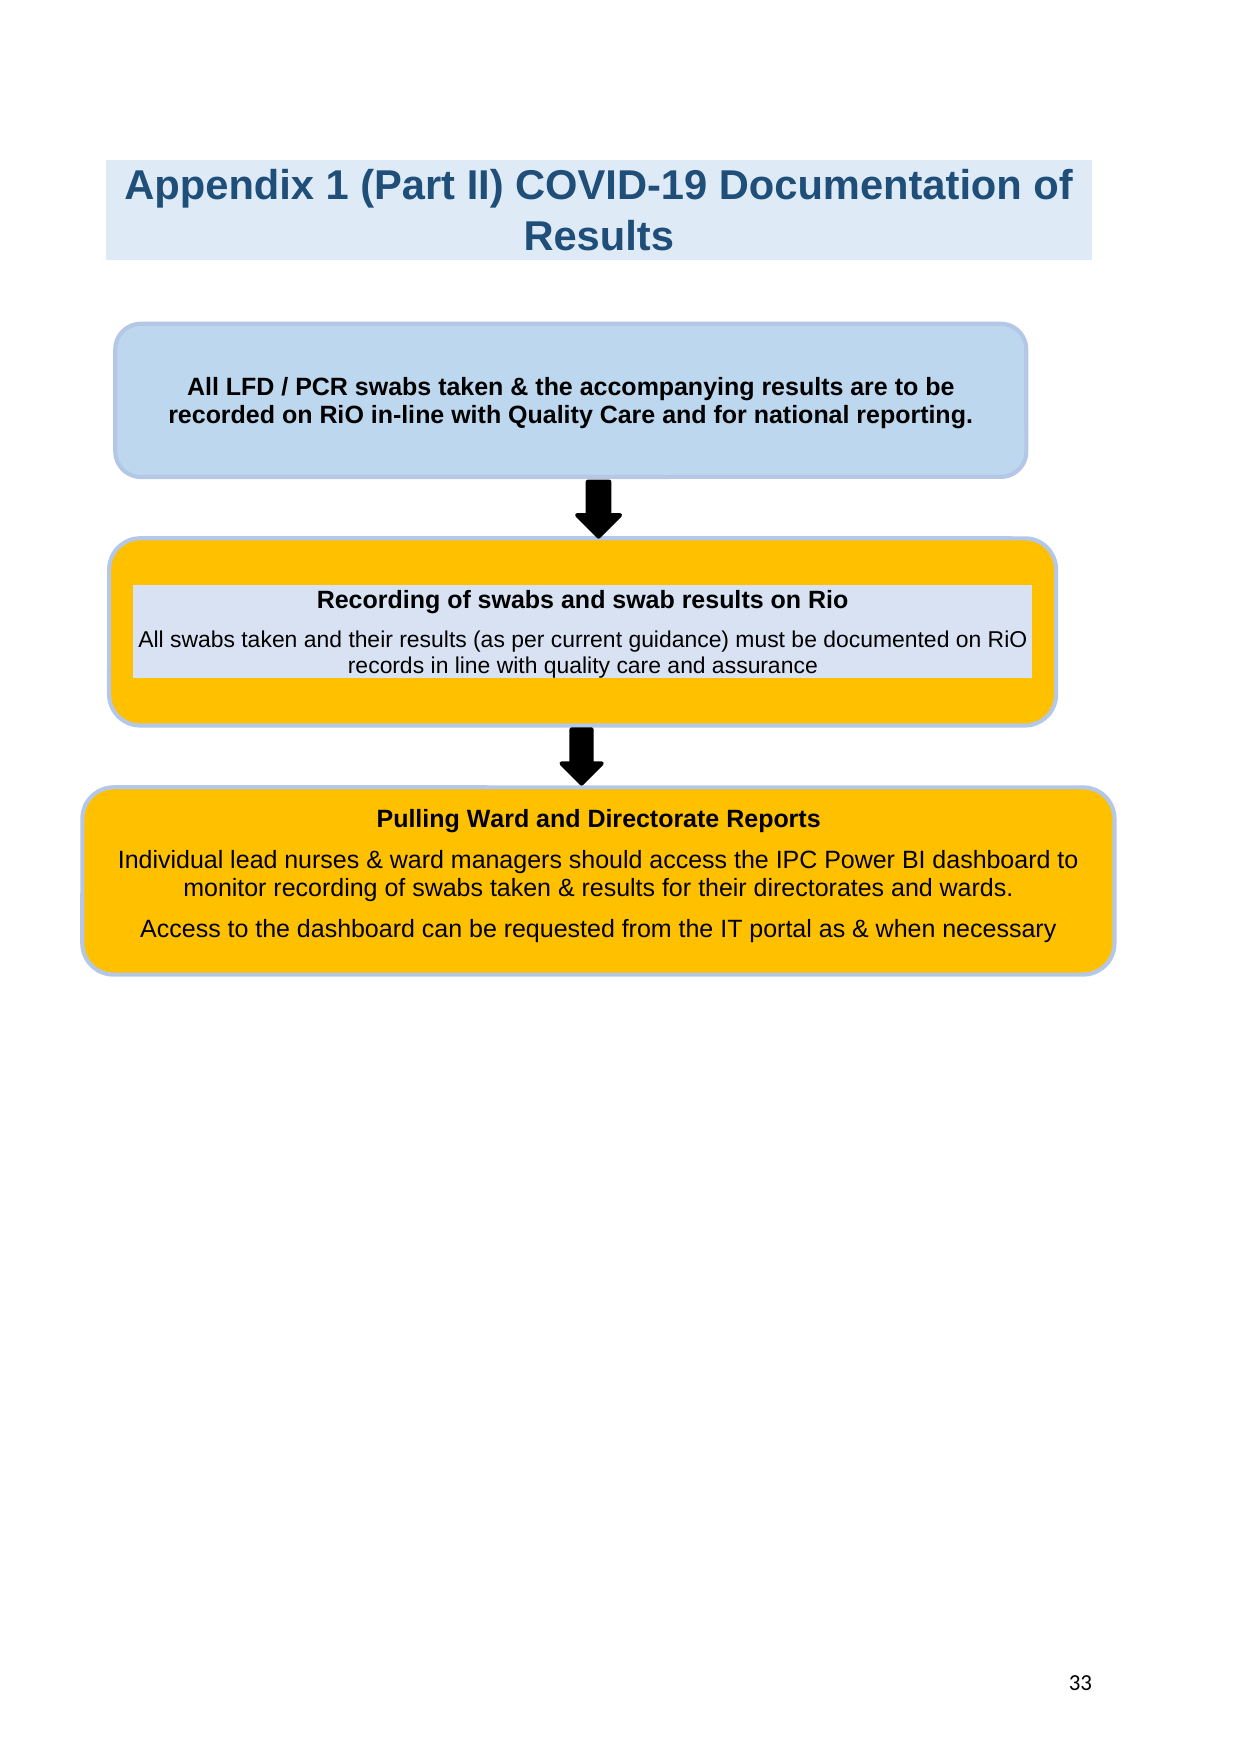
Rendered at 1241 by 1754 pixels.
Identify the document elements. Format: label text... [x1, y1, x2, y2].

text Appendix 1 (Part II) COVID-19 Documentation of Results [106, 160, 1092, 260]
